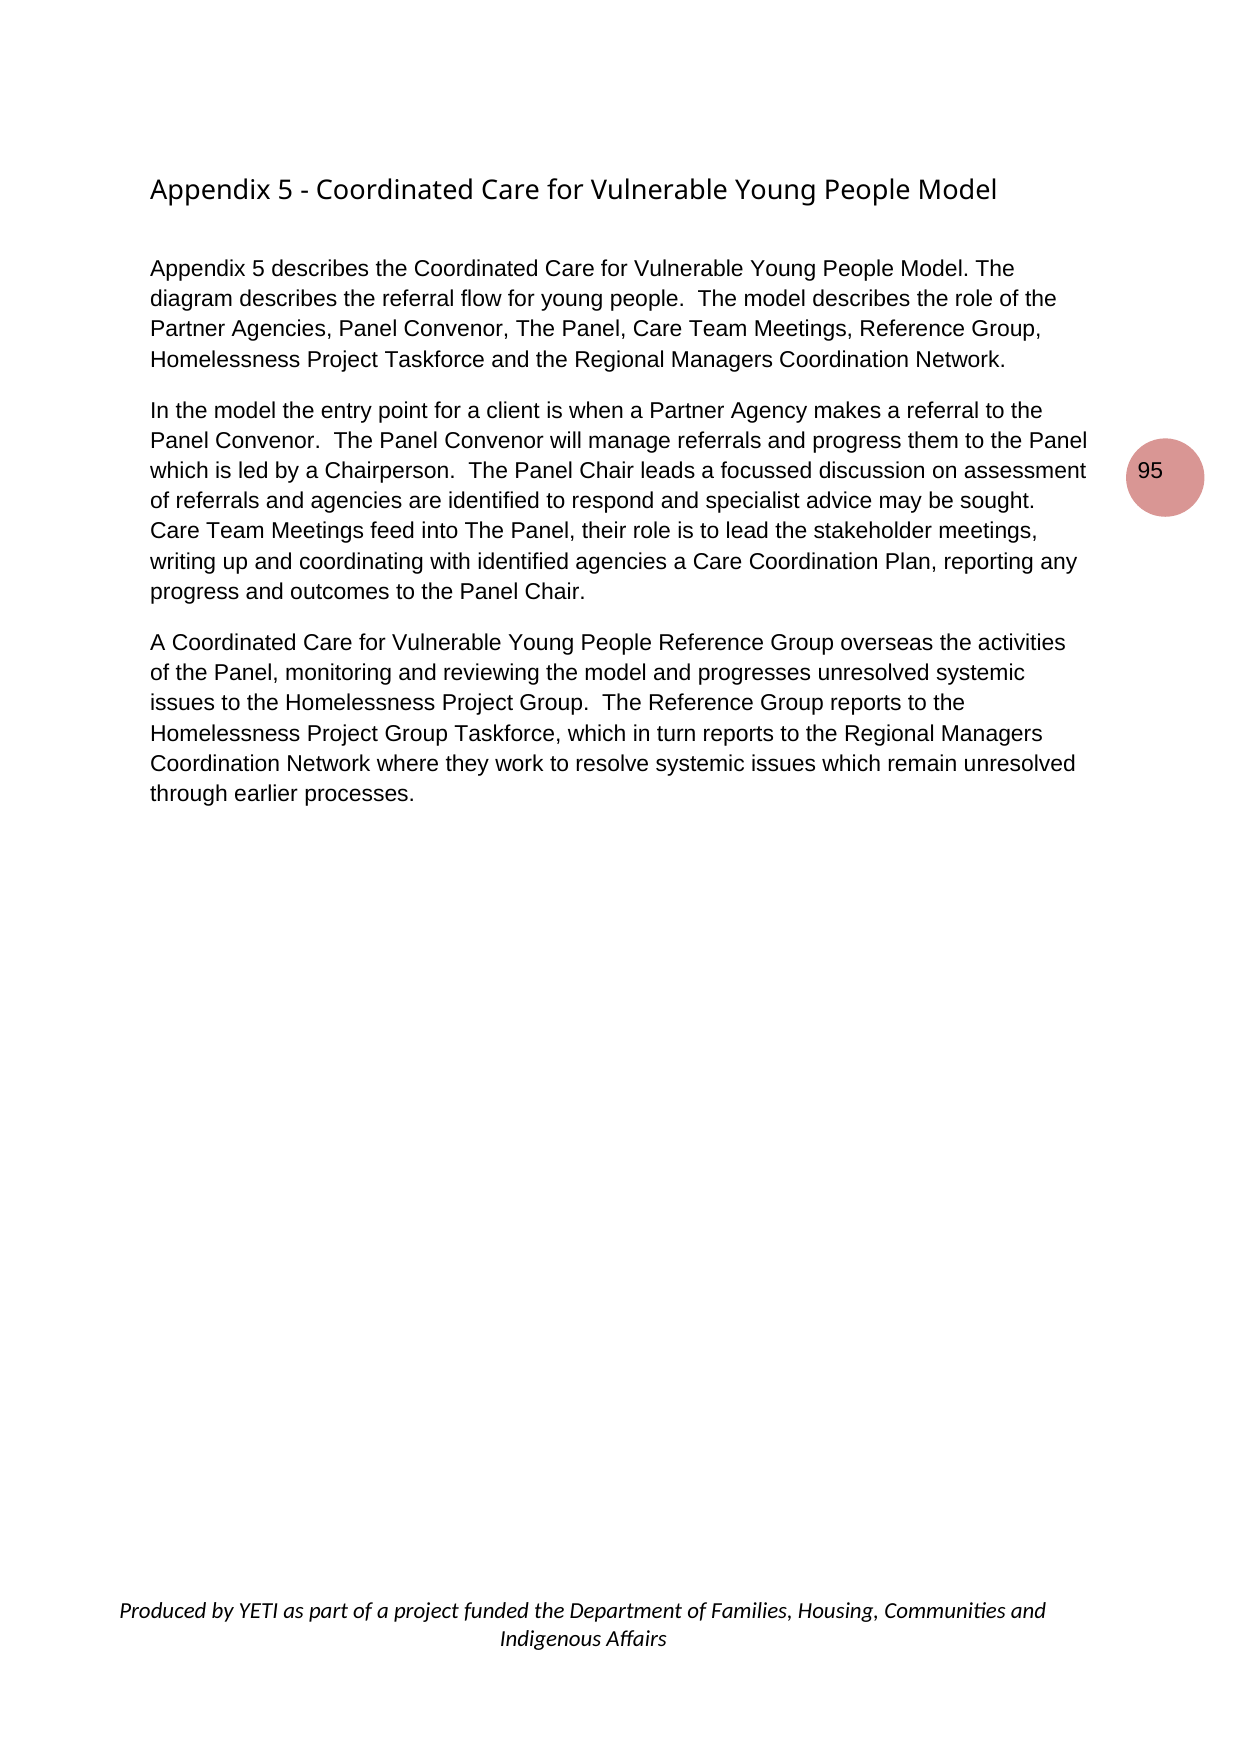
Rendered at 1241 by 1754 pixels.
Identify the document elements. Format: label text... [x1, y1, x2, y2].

text Appendix 5 describes the Coordinated Care for Vulnerable Young People Model. The diagram describes the referral flow for young people. The model describes the role of the Partner Agencies, Panel Convenor, The Panel, Care Team Meetings, Reference Group, Homelessness Project Taskforce and the Regional Managers Coordination Network. [150, 255, 1090, 372]
text A Coordinated Care for Vulnerable Young People Reference Group overseas the activities of the Panel, monitoring and reviewing the model and progresses unresolved systemic issues to the Homelessness Project Group. The Reference Group reports to the Homelessness Project Group Taskforce, which in turn reports to the Regional Managers Coordination Network where they work to resolve systemic issues which remain unresolved through earlier processes. [150, 629, 1090, 806]
text In the model the entry point for a client is when a Partner Agency makes a referral to the Panel Convenor. The Panel Convenor will manage referrals and progress them to the Panel which is led by a Chairperson. The Panel Chair leads a focussed discussion on assessment of referrals and agencies are identified to respond and specialist advice may be sought. Care Team Meetings feed into The Panel, their role is to lead the stakeholder meetings, writing up and coordinating with identified agencies a Care Coordination Plan, reporting any progress and outcomes to the Panel Chair. [150, 397, 1090, 604]
subtitle Appendix 5 - Coordinated Care for Vulnerable Young People Model [150, 171, 1090, 208]
